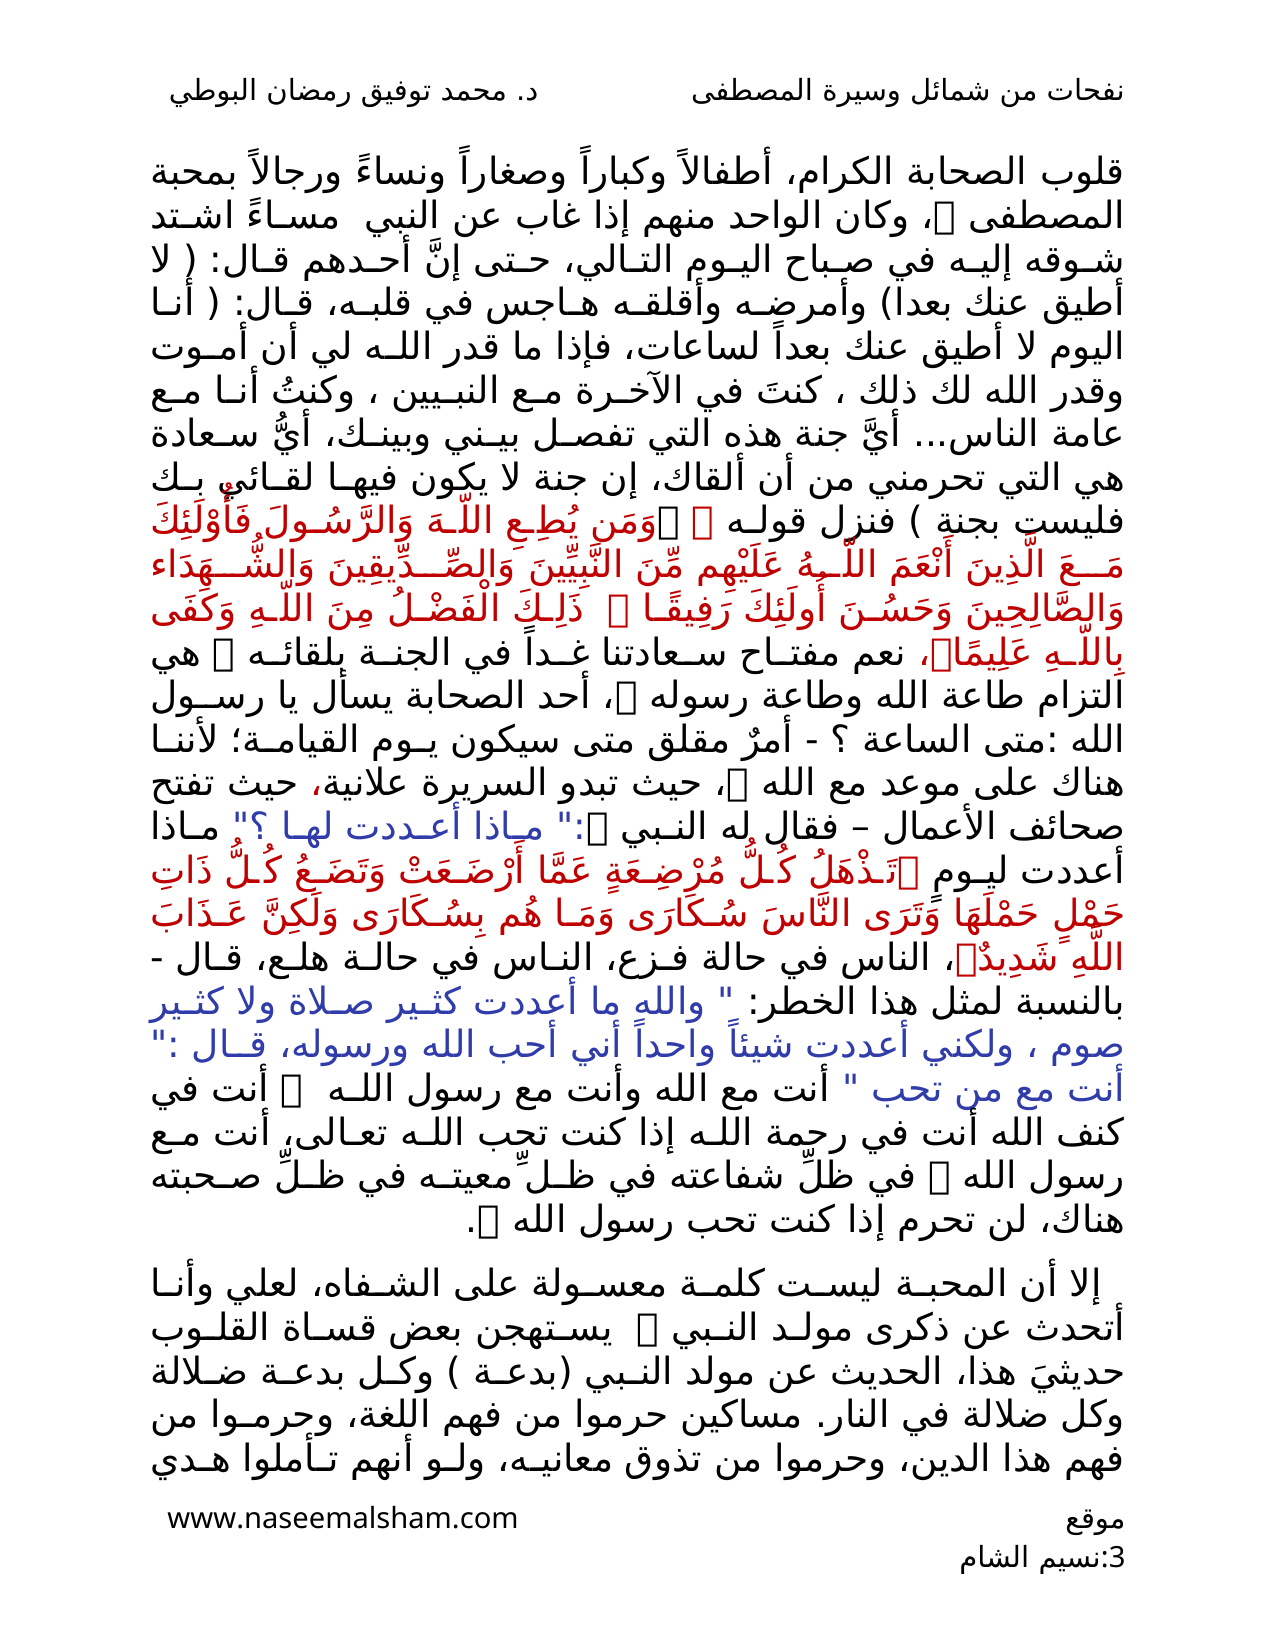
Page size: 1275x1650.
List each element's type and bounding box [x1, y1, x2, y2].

text [150, 1262, 1125, 1480]
text [150, 150, 1125, 1241]
